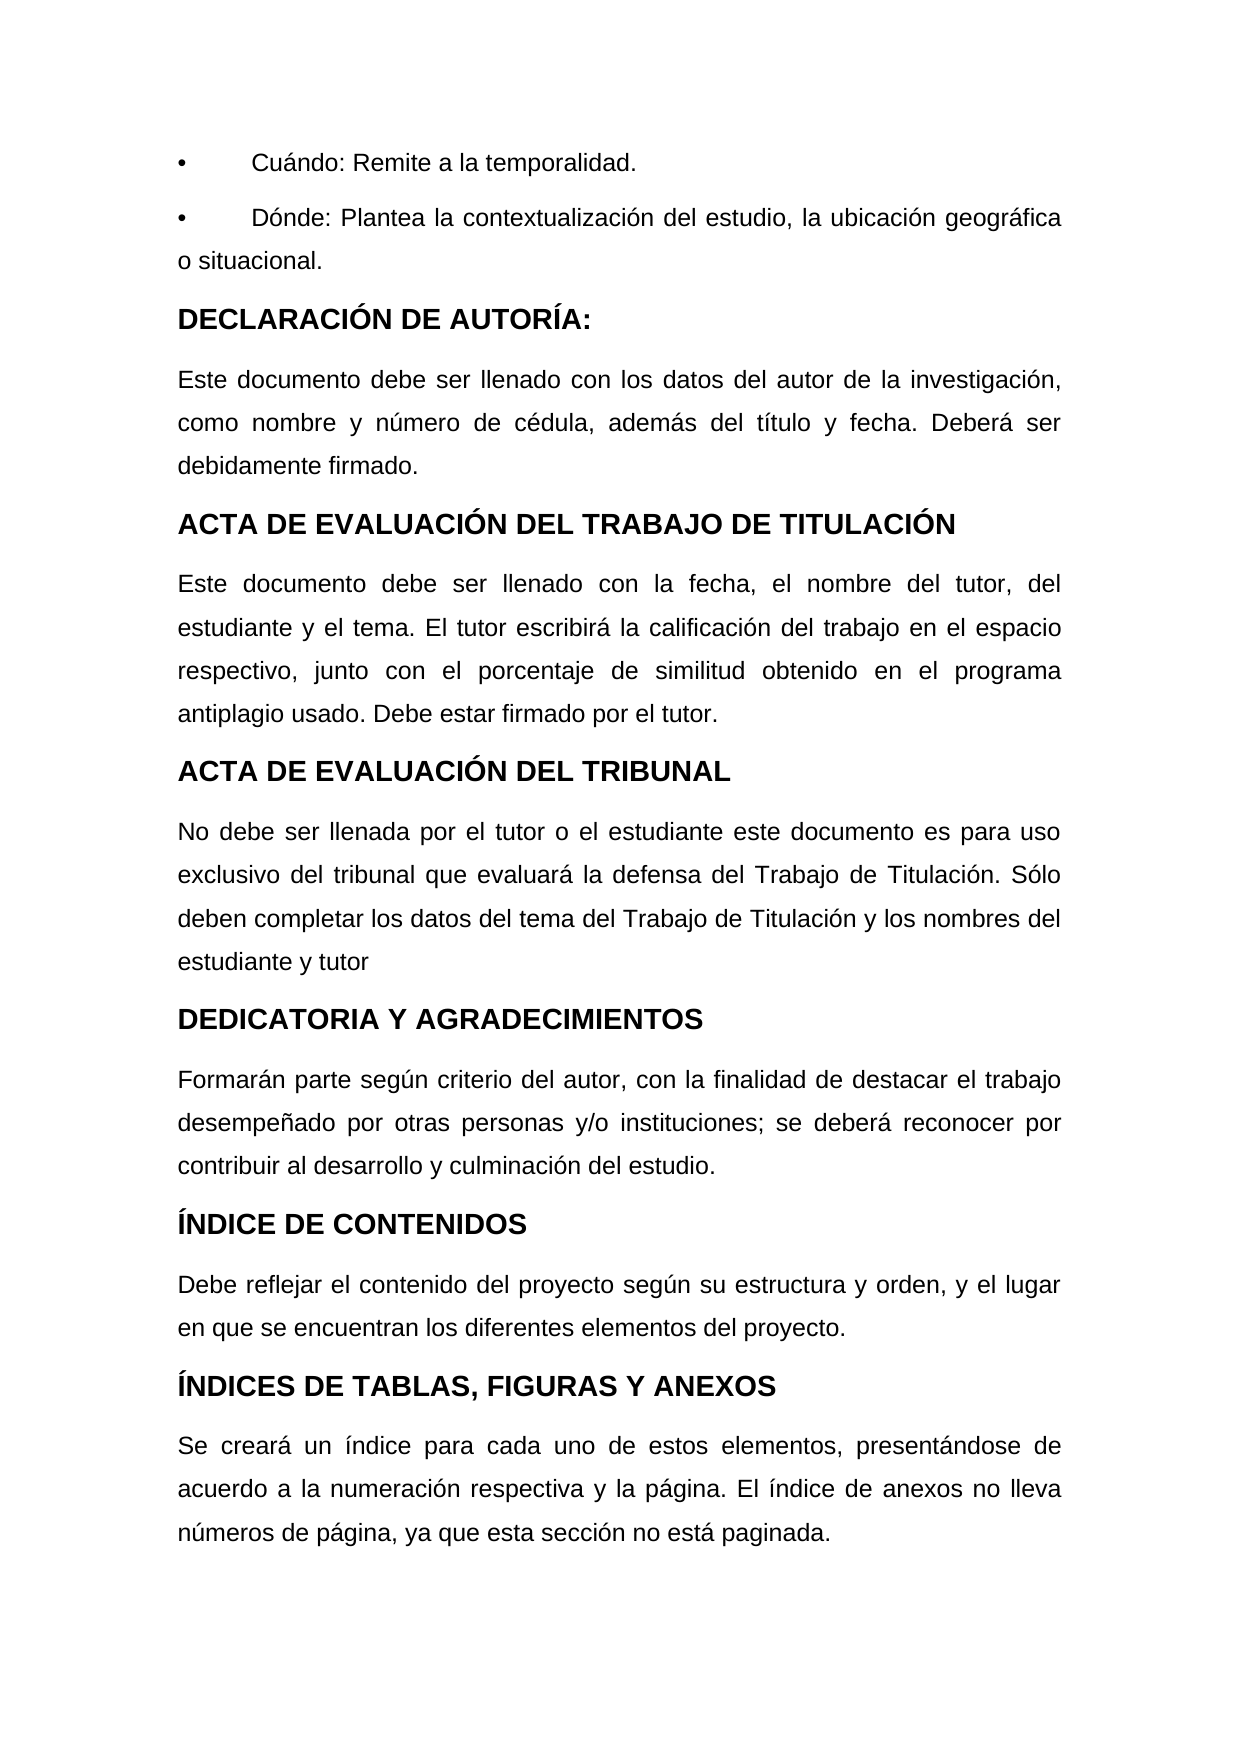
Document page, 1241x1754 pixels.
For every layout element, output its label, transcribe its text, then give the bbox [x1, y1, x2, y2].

text • Dónde: Plantea la contextualización del estudio, la ubicación geográfica o situacional. [177, 203, 1063, 275]
text Este documento debe ser llenado con la fecha, el nombre del tutor, del estudiante y el tema. El tutor escribirá la calificación del trabajo en el espacio respectivo, junto con el porcentaje de similitud obtenido en el programa antiplagio usado. Debe estar firmado por el tutor. [177, 569, 1063, 728]
text No debe ser llenada por el tutor o el estudiante este documento es para uso exclusivo del tribunal que evaluará la defensa del Trabajo de Titulación. Sólo deben completar los datos del tema del Trabajo de Titulación y los nombres del estudiante y tutor [177, 817, 1063, 975]
text ACTA DE EVALUACIÓN DEL TRIBUNAL [177, 754, 1063, 788]
text • Cuándo: Remite a la temporalidad. [177, 148, 1063, 176]
text ÍNDICES DE TABLAS, FIGURAS Y ANEXOS [177, 1368, 1063, 1402]
text ACTA DE EVALUACIÓN DEL TRABAJO DE TITULACIÓN [177, 507, 1063, 540]
text Debe reflejar el contenido del proyecto según su estructura y orden, y el lugar en que se encuentran los diferentes elementos del proyecto. [177, 1270, 1063, 1342]
text Este documento debe ser llenado con los datos del autor de la investigación, como nombre y número de cédula, además del título y fecha. Deberá ser debidamente firmado. [177, 365, 1063, 480]
text DECLARACIÓN DE AUTORÍA: [177, 302, 1063, 336]
text Formarán parte según criterio del autor, con la finalidad de destacar el trabajo desempeñado por otras personas y/o instituciones; se deberá reconocer por contribuir al desarrollo y culminación del estudio. [177, 1065, 1063, 1180]
text DEDICATORIA Y AGRADECIMIENTOS [177, 1002, 1063, 1036]
text ÍNDICE DE CONTENIDOS [177, 1207, 1063, 1241]
text Se creará un índice para cada uno de estos elementos, presentándose de acuerdo a la numeración respectiva y la página. El índice de anexos no lleva números de página, ya que esta sección no está paginada. [177, 1431, 1063, 1546]
